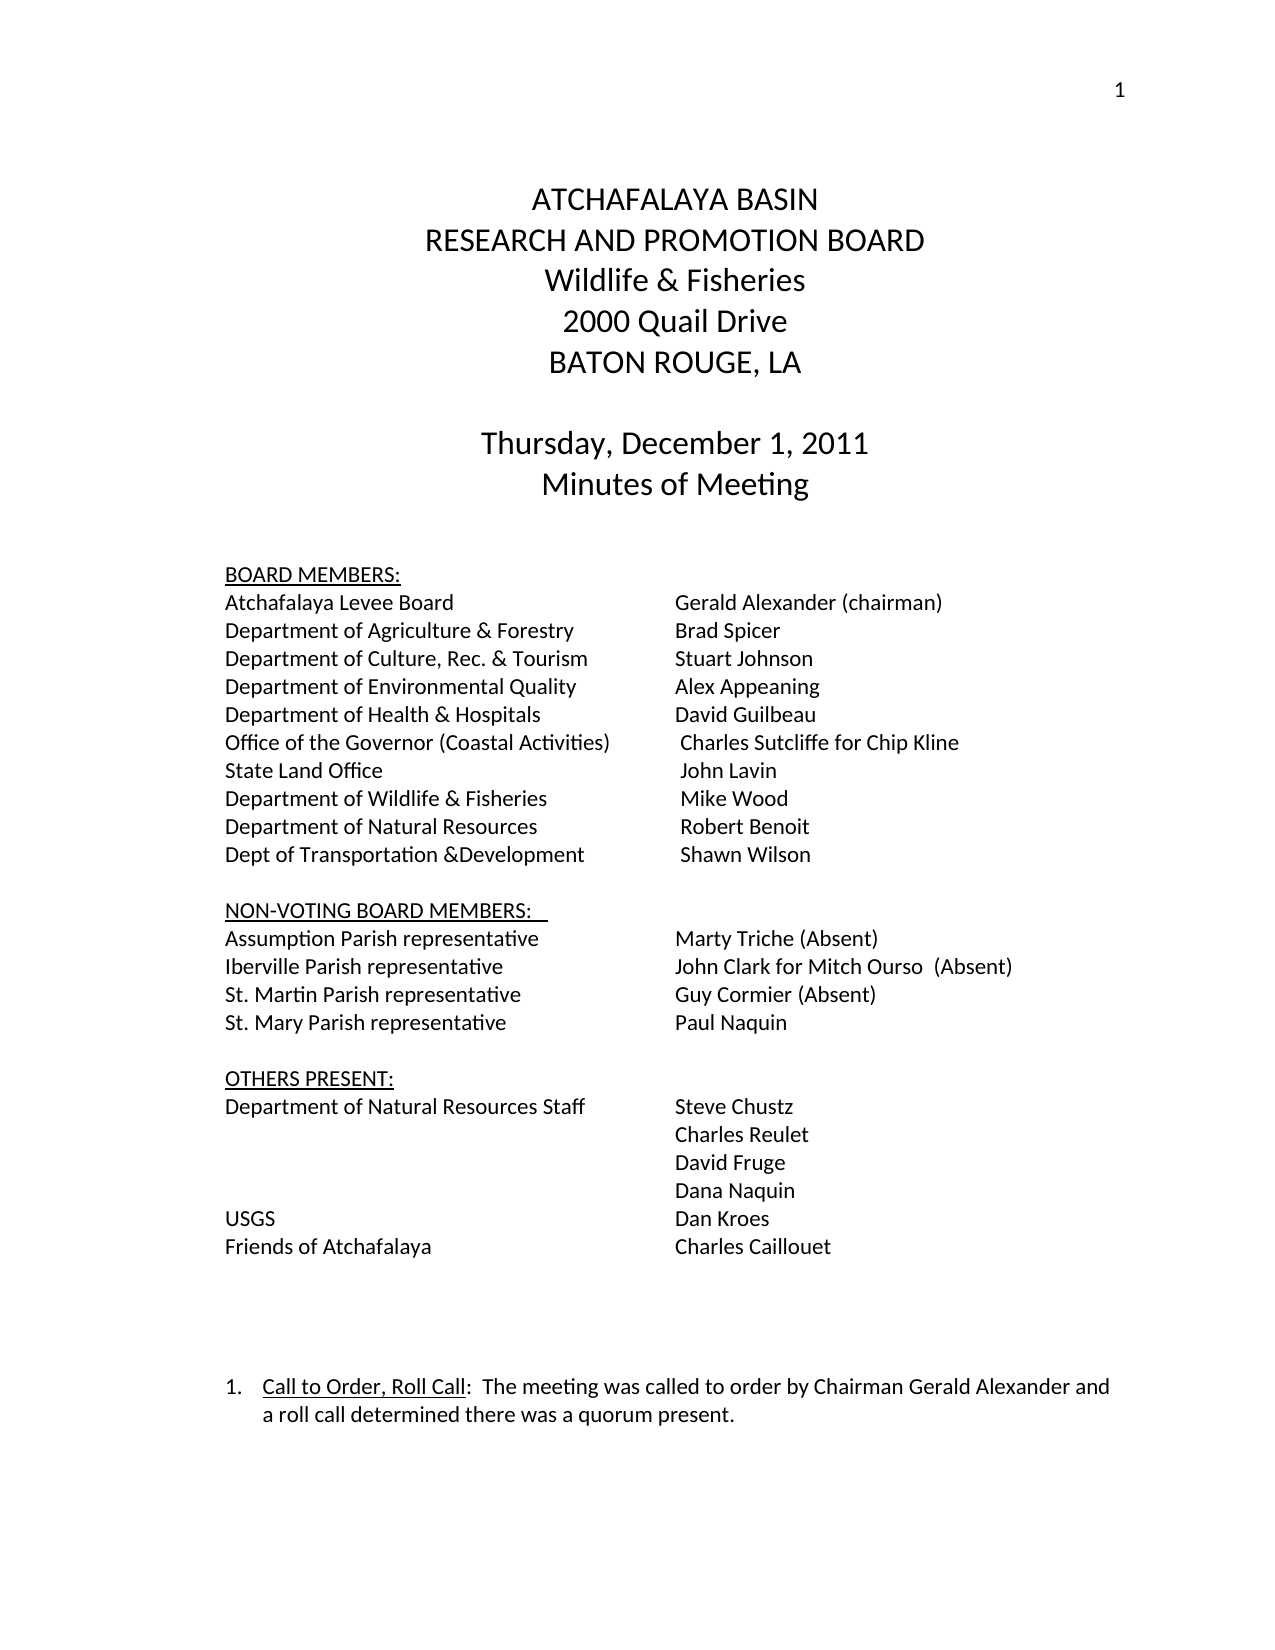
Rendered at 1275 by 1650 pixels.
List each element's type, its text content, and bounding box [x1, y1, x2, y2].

text Department of Environmental Quality Alex Appeaning [150, 672, 1125, 700]
text Department of Culture, Rec. & Tourism Stuart Johnson [150, 644, 1125, 672]
text 2000 Quail Drive [150, 300, 1125, 341]
text RESEARCH PROMOTION BOARD [150, 219, 1125, 259]
text Wildlife & Fisheries [150, 259, 1125, 300]
text Friends of Atchafalaya Charles Caillouet [150, 1232, 1125, 1288]
text USGS Dan Kroes [150, 1204, 1125, 1232]
text Dana Naquin [675, 1176, 1125, 1204]
text Thursday, December 1, 2011 [150, 422, 1125, 463]
text Charles Reulet [600, 1120, 1125, 1148]
text Iberville Parish representative John Clark for Mitch Ourso (Absent) [150, 952, 1125, 980]
text Minutes of Meeting [150, 463, 1125, 504]
text NON-VOTING BOARD MEMBERS: [150, 896, 1125, 924]
text ATCHAFALAYA BASIN [150, 178, 1125, 219]
text David Fruge [150, 1148, 1125, 1176]
text OTHERS PRESENT: [150, 1064, 1125, 1092]
text St. Mary Parish representative Paul Naquin [150, 1008, 1125, 1036]
text Dept of Transportation &Development Shawn Wilson [150, 840, 1125, 868]
text Assumption Parish representative Marty Triche (Absent) [150, 924, 1125, 952]
text Atchafalaya Levee Board Gerald Alexander (chairman) [150, 588, 1125, 616]
text State Land Office John Lavin [150, 756, 1125, 784]
text BATON ROUGE, LA [150, 341, 1125, 382]
text Department of Agriculture & Forestry Brad Spicer [150, 616, 1125, 644]
text BOARD MEMBERS: [150, 560, 1125, 588]
text Department of Health & Hospitals David Guilbeau [150, 700, 1125, 728]
text Office of the Governor (Coastal Activities) Charles Sutcliffe for Chip Kline [150, 728, 1125, 756]
text Department of Natural Resources Staff Steve Chustz [150, 1092, 1125, 1120]
text Department of Wildlife & Fisheries Mike Wood [150, 784, 1125, 812]
list Call to Order, Roll Call: The meeting was called to order by Chairman Gerald Alexander and a roll call determined there was a quorum present. [225, 1372, 1125, 1428]
text Department of Natural Resources Robert Benoit [150, 812, 1125, 840]
text St. Martin Parish representative Guy Cormier (Absent) [150, 980, 1125, 1008]
